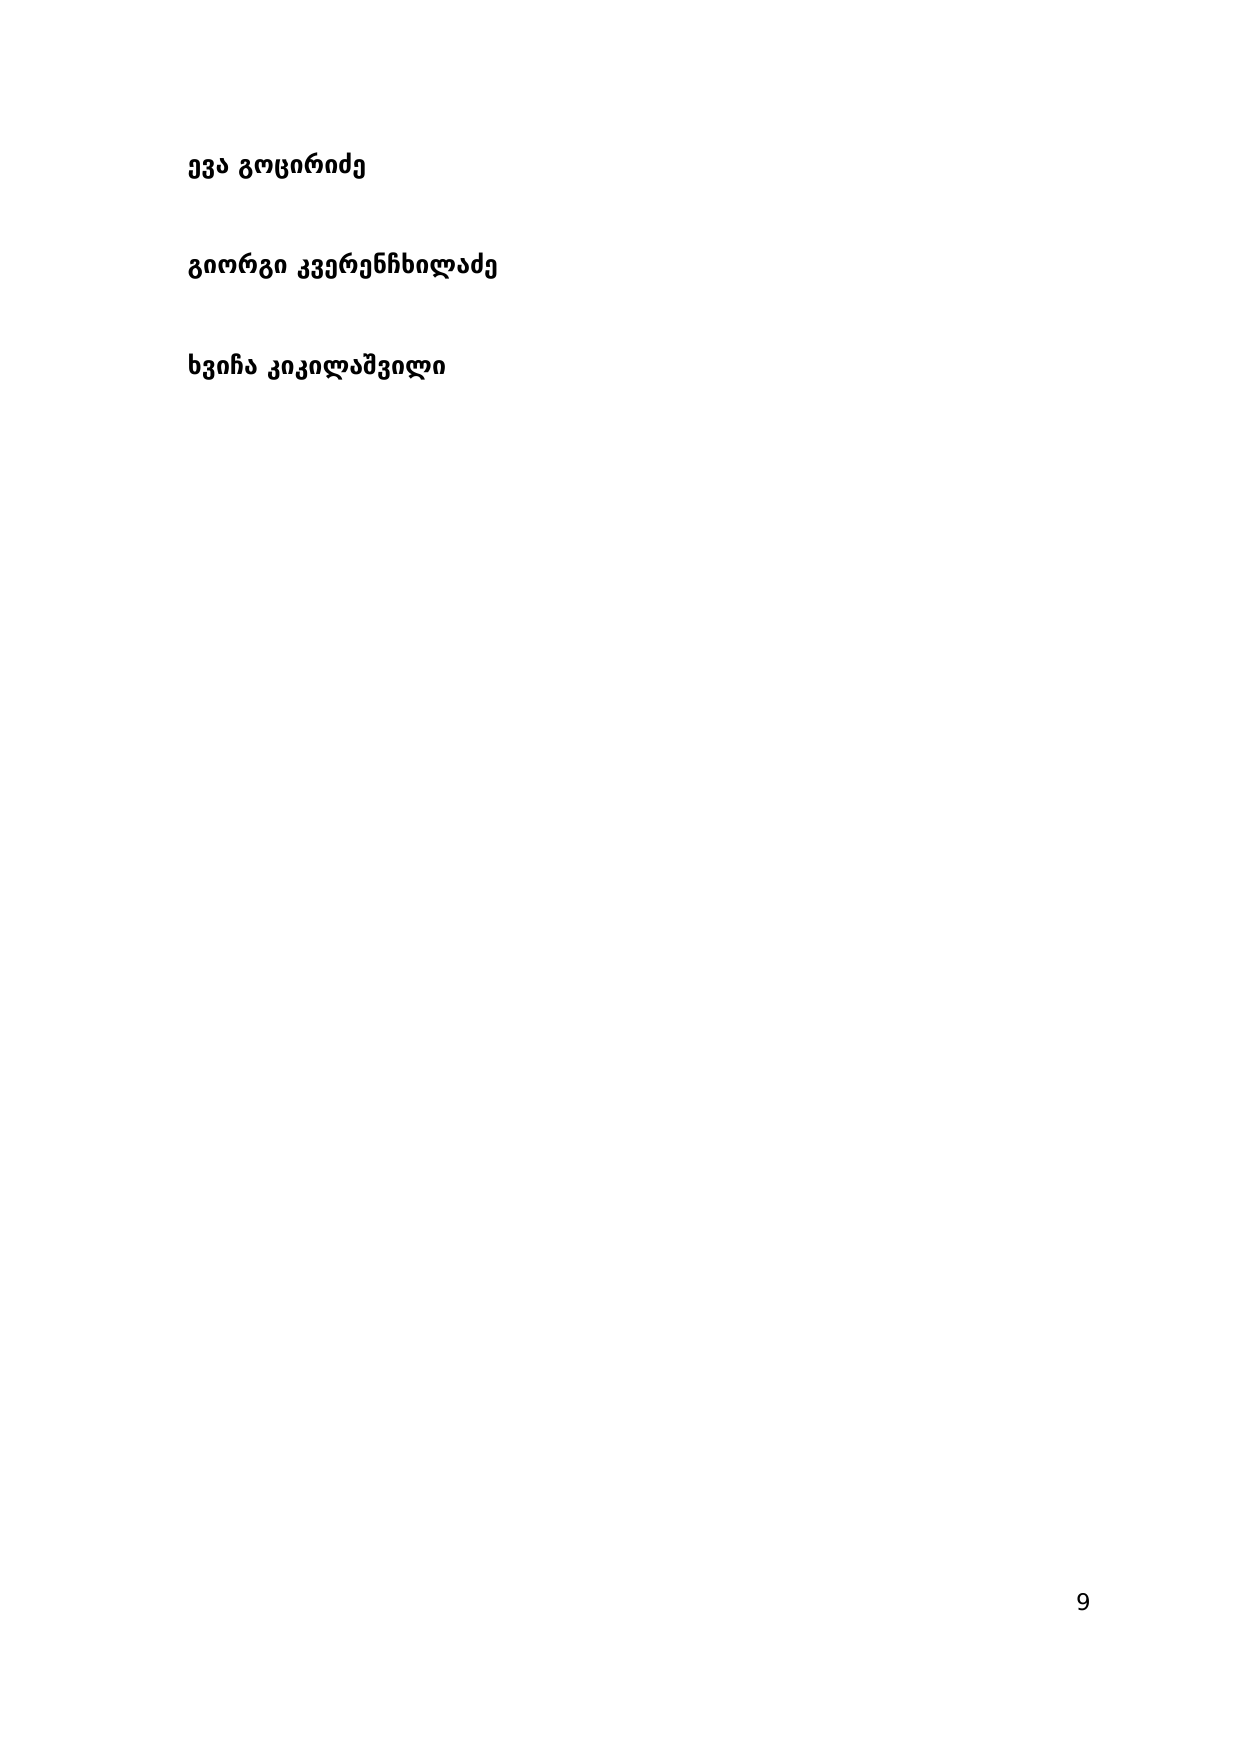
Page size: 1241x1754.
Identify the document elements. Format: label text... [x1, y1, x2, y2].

text გიორგი კვერენჩხილაძე [150, 251, 1090, 280]
text ევა გოცირიძე [150, 150, 1090, 179]
text ხვიჩა კიკილაშვილი [150, 351, 1090, 380]
